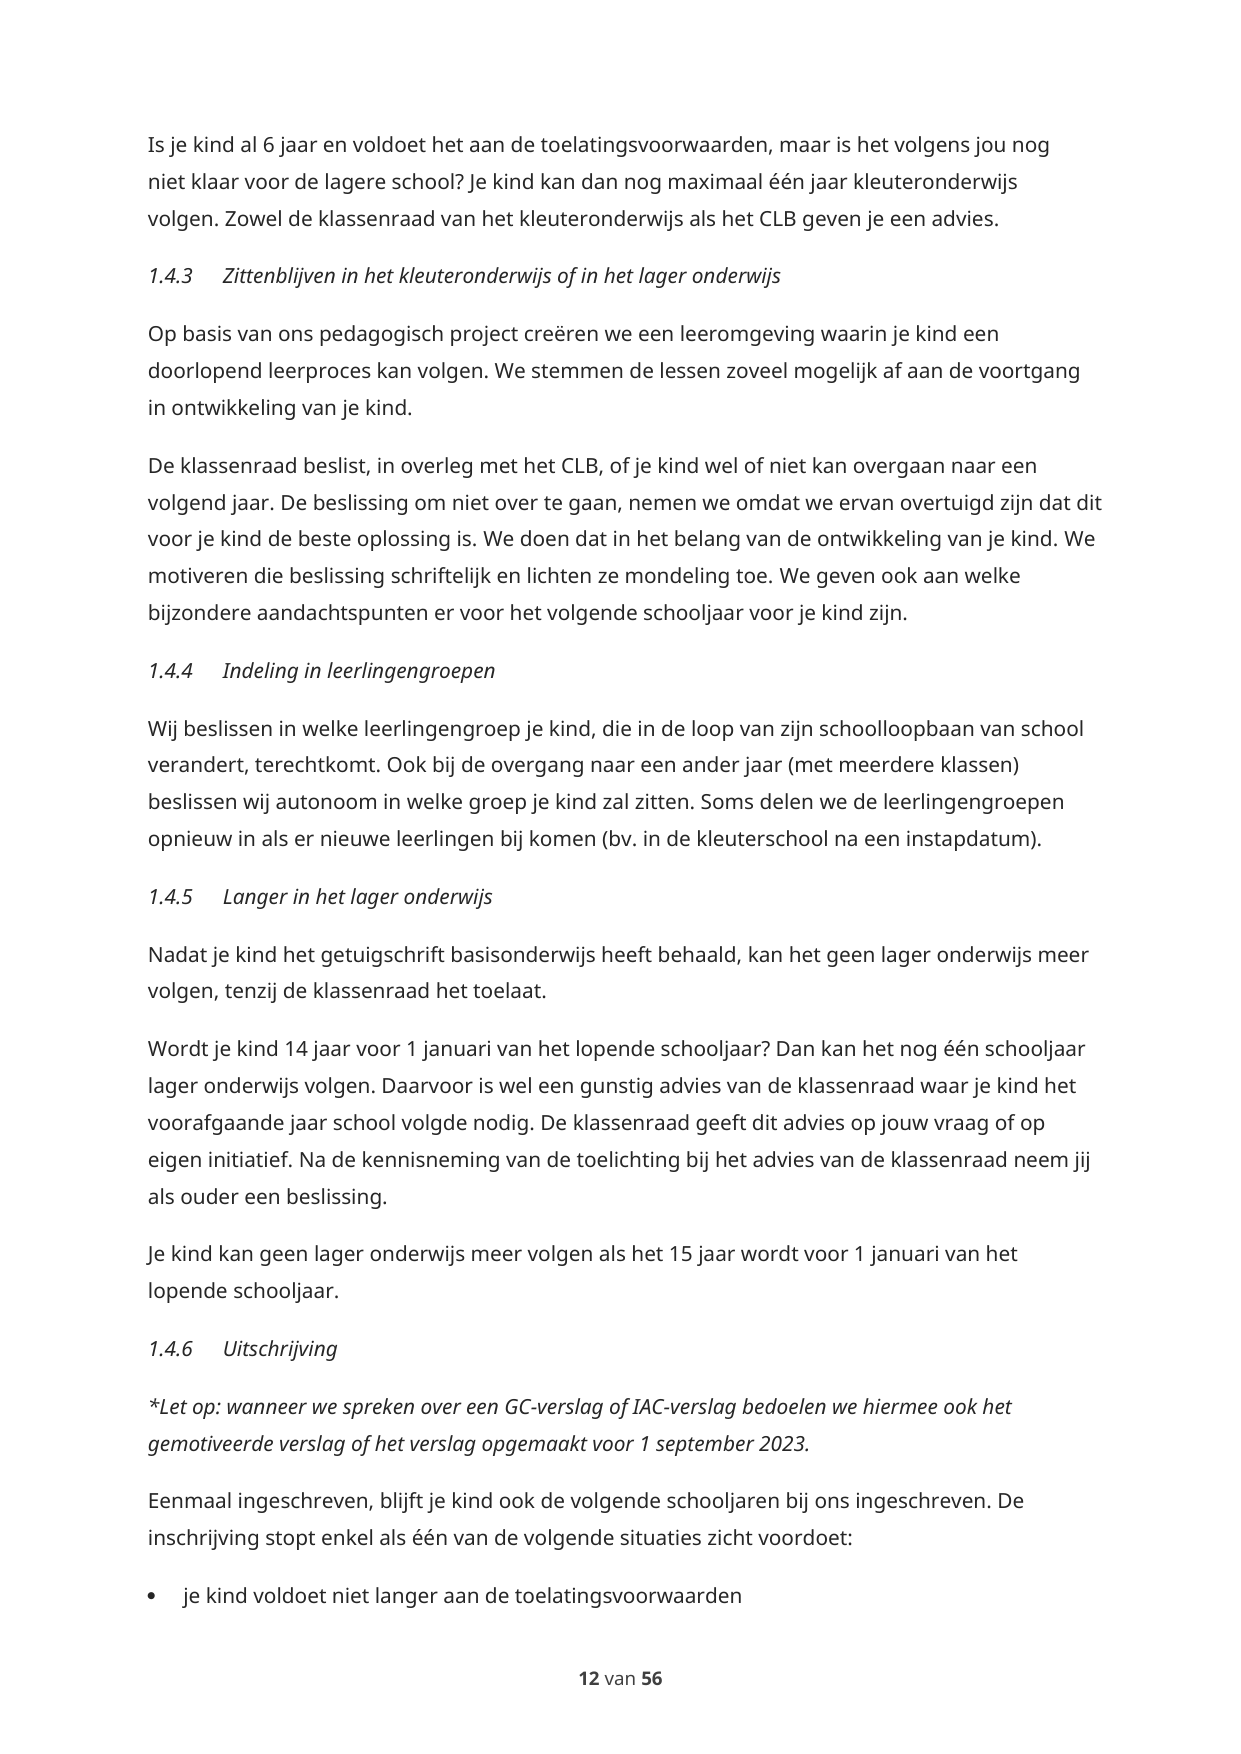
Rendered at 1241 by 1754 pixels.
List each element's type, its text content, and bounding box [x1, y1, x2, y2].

text Wij beslissen in welke leerlingengroep je kind, die in de loop van zijn schoolloopbaan van school verandert, terechtkomt. Ook bij de overgang naar een ander jaar (met meerdere klassen) beslissen wij autonoom in welke groep je kind zal zitten. Soms delen we de leerlingengroepen opnieuw in als er nieuwe leerlingen bij komen (bv. in de kleuterschool na een instapdatum). [148, 714, 1092, 853]
text Eenmaal ingeschreven, blijft je kind ook de volgende schooljaren bij ons ingeschreven. De inschrijving stopt enkel als één van de volgende situaties zicht voordoet: [148, 1486, 1092, 1552]
subtitle Zittenblijven in het kleuteronderwijs of in het lager onderwijs [148, 262, 1092, 290]
text De klassenraad beslist, in overleg met het CLB, of je kind wel of niet kan overgaan naar een volgend jaar. De beslissing om niet over te gaan, nemen we omdat we ervan overtuigd zijn dat dit voor je kind de beste oplossing is. We doen dat in het belang van de ontwikkeling van je kind. We motiveren die beslissing schriftelijk en lichten ze mondeling toe. We geven ook aan welke bijzondere aandachtspunten er voor het volgende schooljaar voor je kind zijn. [148, 451, 1107, 627]
text je kind voldoet niet langer aan de toelatingsvoorwaarden [148, 1581, 1092, 1609]
text *Let op: wanneer we spreken over een GC-verslag of IAC-verslag bedoelen we hiermee ook het gemotiveerde verslag of het verslag opgemaakt voor 1 september 2023. [148, 1392, 1092, 1457]
text Op basis van ons pedagogisch project creëren we een leeromgeving waarin je kind een doorlopend leerproces kan volgen. We stemmen de lessen zoveel mogelijk af aan de voortgang in ontwikkeling van je kind. [148, 319, 1092, 422]
text Je kind kan geen lager onderwijs meer volgen als het 15 jaar wordt voor 1 januari van het lopende schooljaar. [148, 1239, 1092, 1305]
subtitle Langer in het lager onderwijs [148, 882, 1092, 911]
text Is je kind al 6 jaar en voldoet het aan de toelatingsvoorwaarden, maar is het volgens jou nog niet klaar voor de lagere school? Je kind kan dan nog maximaal één jaar kleuteronderwijs volgen. Zowel de klassenraad van het kleuteronderwijs als het CLB geven je een advies. [148, 130, 1092, 232]
text Wordt je kind 14 jaar voor 1 januari van het lopende schooljaar? Dan kan het nog één schooljaar lager onderwijs volgen. Daarvoor is wel een gunstig advies van de klassenraad waar je kind het voorafgaande jaar school volgde nodig. De klassenraad geeft dit advies op jouw vraag of op eigen initiatief. Na de kennisneming van de toelichting bij het advies van de klassenraad neem jij als ouder een beslissing. [148, 1034, 1092, 1210]
subtitle Indeling in leerlingengroepen [148, 656, 1092, 684]
text Nadat je kind het getuigschrift basisonderwijs heeft behaald, kan het geen lager onderwijs meer volgen, tenzij de klassenraad het toelaat. [148, 940, 1092, 1005]
subtitle Uitschrijving [148, 1334, 1092, 1363]
